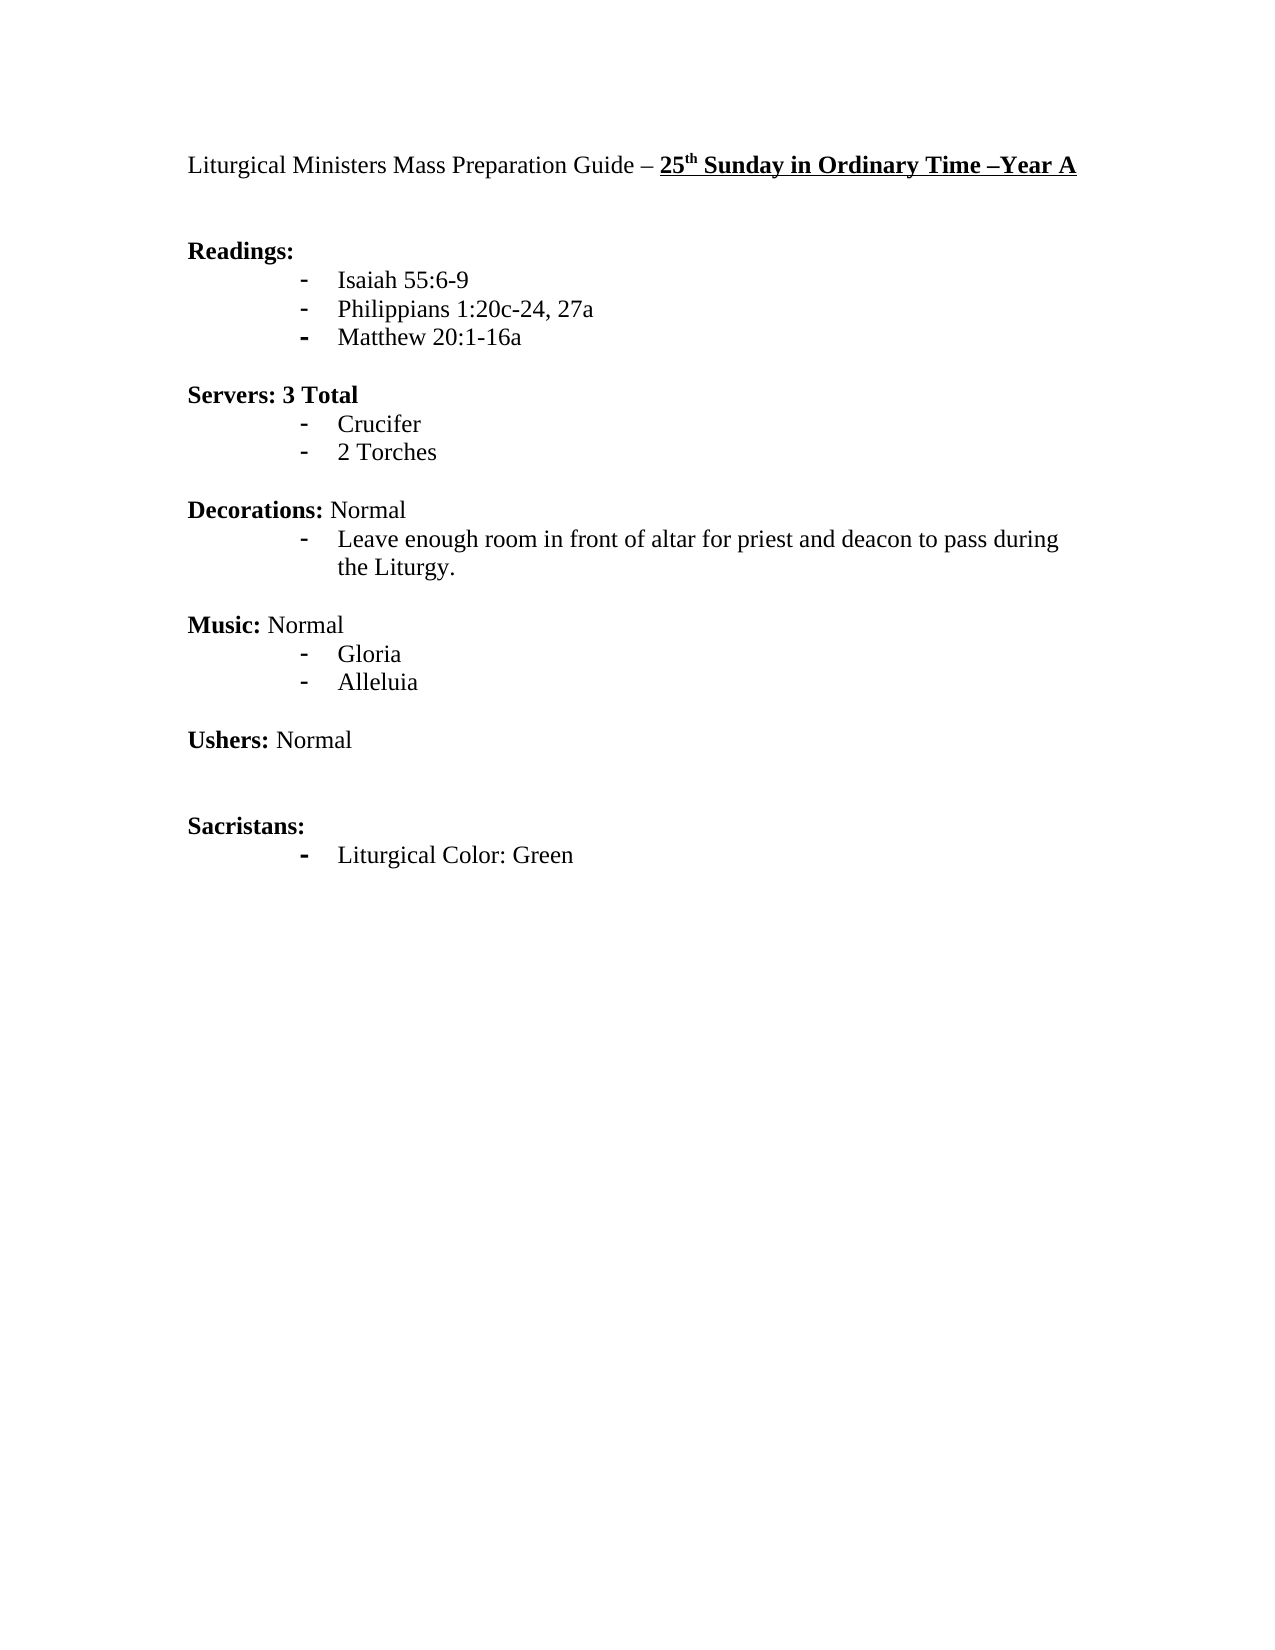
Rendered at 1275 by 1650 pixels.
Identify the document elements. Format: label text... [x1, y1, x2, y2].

list Alleluia [300, 667, 1087, 696]
text Servers: 3 Total [187, 380, 1087, 409]
text Readings: [187, 236, 1087, 265]
list Philippians 1:20c-24, 27a [300, 294, 1087, 322]
list 2 Torches [300, 437, 1087, 466]
text Ushers: Normal [187, 725, 1087, 754]
list Matthew 20:1-16a [300, 322, 1087, 351]
list Isaiah 55:6-9 [300, 265, 1087, 294]
text Decorations: Normal [187, 495, 1087, 524]
list Gloria [300, 639, 1087, 667]
list Crucifer [300, 409, 1087, 437]
list Liturgical Color: Green [300, 840, 1087, 869]
text Liturgical Ministers Mass Preparation Guide – 25th Sunday in Ordinary Time –Year A [187, 150, 1087, 179]
list Leave enough room in front of altar for priest and deacon to pass during the Liturgy. [300, 524, 1087, 581]
text Sacristans: [187, 811, 1087, 840]
text Music: Normal [187, 610, 1087, 639]
